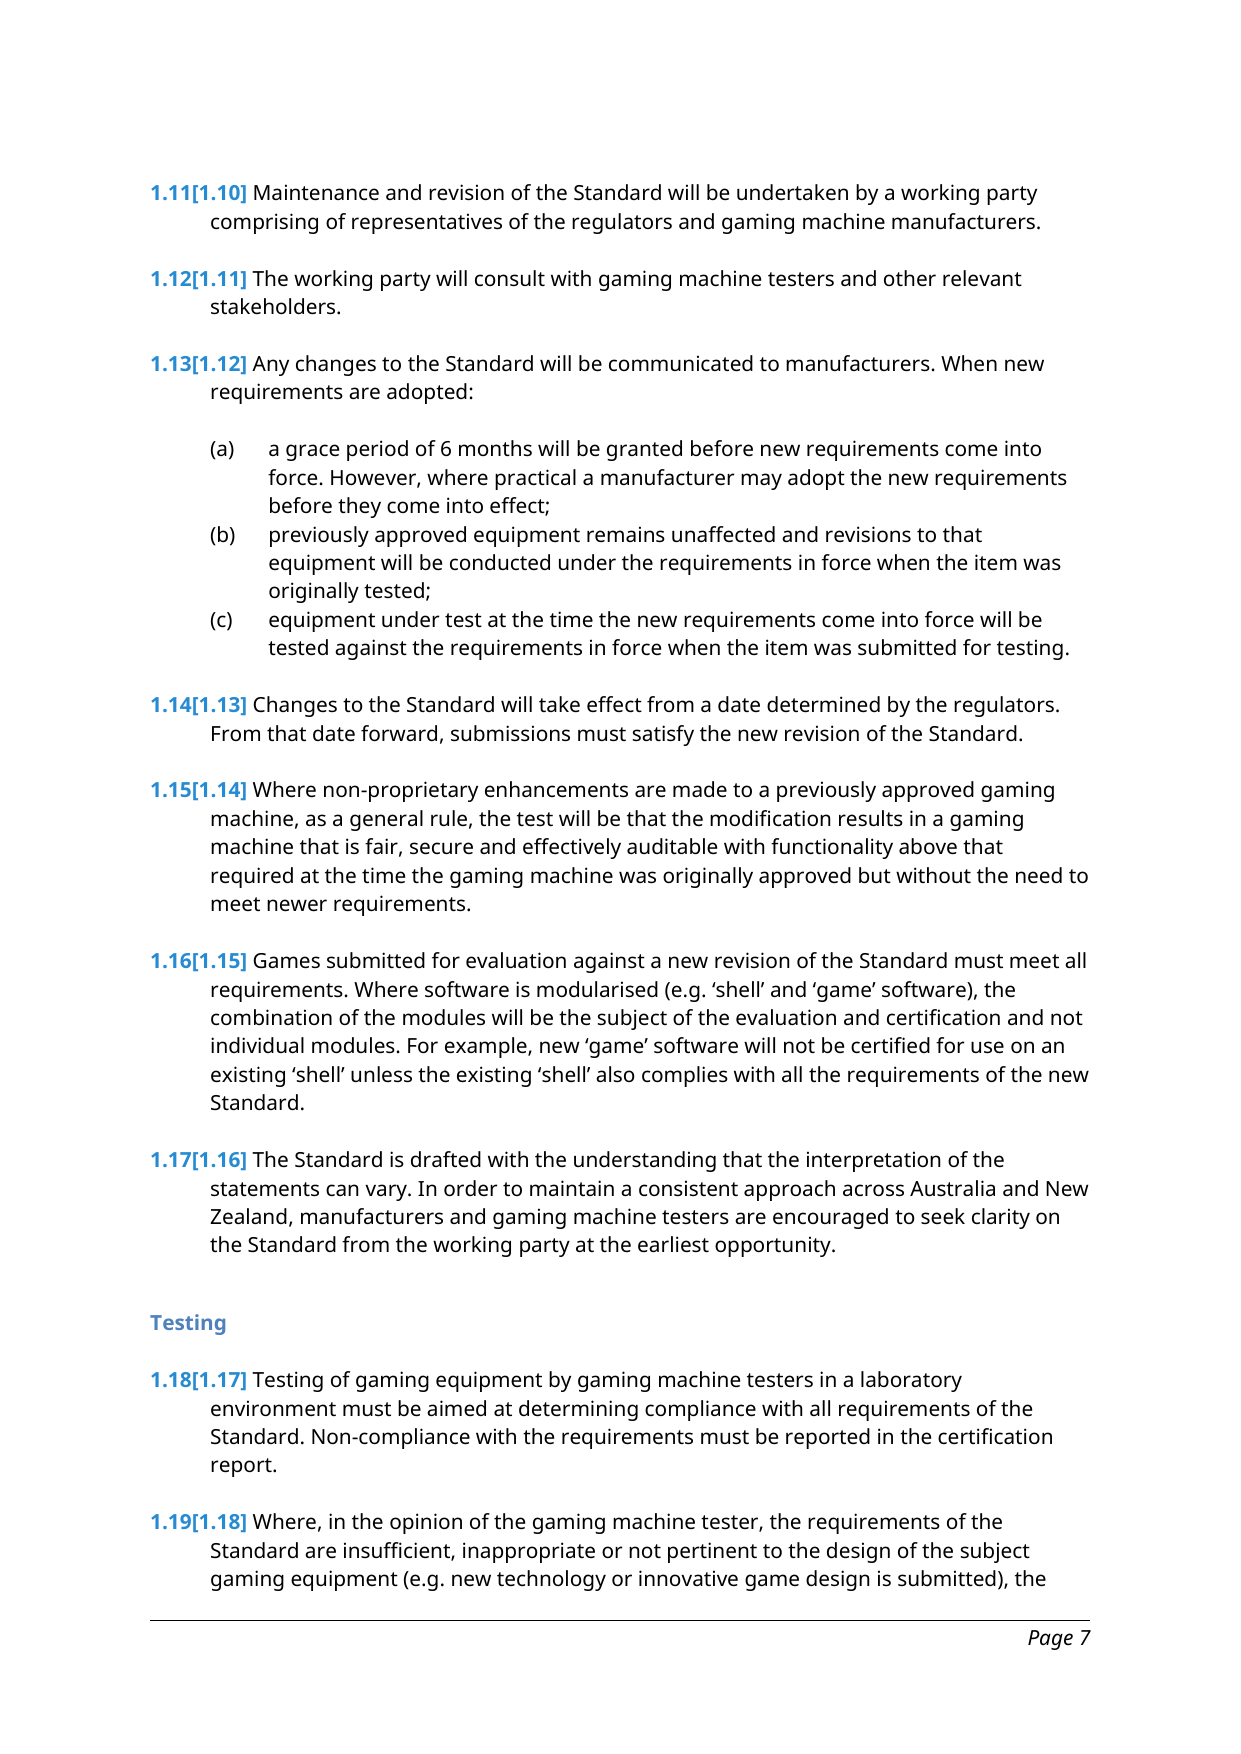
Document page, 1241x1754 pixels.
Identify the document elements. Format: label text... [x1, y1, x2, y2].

list equipment under test at the time the new requirements come into force will be tested against the requirements in force when the item was submitted for testing. [210, 605, 1090, 662]
list The working party will consult with gaming machine testers and other relevant stakeholders. [150, 264, 1090, 321]
list Where non-proprietary enhancements are made to a previously approved gaming machine, as a general rule, the test will be that the modification results in a gaming machine that is fair, secure and effectively auditable with functionality above that required at the time the gaming machine was originally approved but without the need to meet newer requirements. [150, 776, 1090, 918]
list previously approved equipment remains unaffected and revisions to that equipment will be conducted under the requirements in force when the item was originally tested; [210, 520, 1090, 605]
subtitle Testing [150, 1308, 1090, 1337]
list a grace period of 6 months will be granted before new requirements come into force. However, where practical a manufacturer may adopt the new requirements before they come into effect; [210, 434, 1090, 520]
list Any changes to the Standard will be communicated to manufacturers. When new requirements are adopted: [150, 349, 1090, 406]
list Changes to the Standard will take effect from a date determined by the regulators. From that date forward, submissions must satisfy the new revision of the Standard. [150, 690, 1090, 747]
list Maintenance and revision of the Standard will be undertaken by a working party comprising of representatives of the regulators and gaming machine manufacturers. [150, 178, 1090, 235]
list The Standard is drafted with the understanding that the interpretation of the statements can vary. In order to maintain a consistent approach across Australia and New Zealand, manufacturers and gaming machine testers are encouraged to seek clarity on the Standard from the working party at the earliest opportunity. [150, 1145, 1090, 1259]
list Testing of gaming equipment by gaming machine testers in a laboratory environment must be aimed at determining compliance with all requirements of the Standard. Non-compliance with the requirements must be reported in the certification report. [150, 1365, 1090, 1479]
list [150, 1507, 1090, 1593]
list Games submitted for evaluation against a new revision of the Standard must meet all requirements. Where software is modularised (e.g. ‘shell’ and ‘game’ software), the combination of the modules will be the subject of the evaluation and certification and not individual modules. For example, new ‘game’ software will not be certified for use on an existing ‘shell’ unless the existing ‘shell’ also complies with all the requirements of the new Standard. [150, 946, 1090, 1117]
